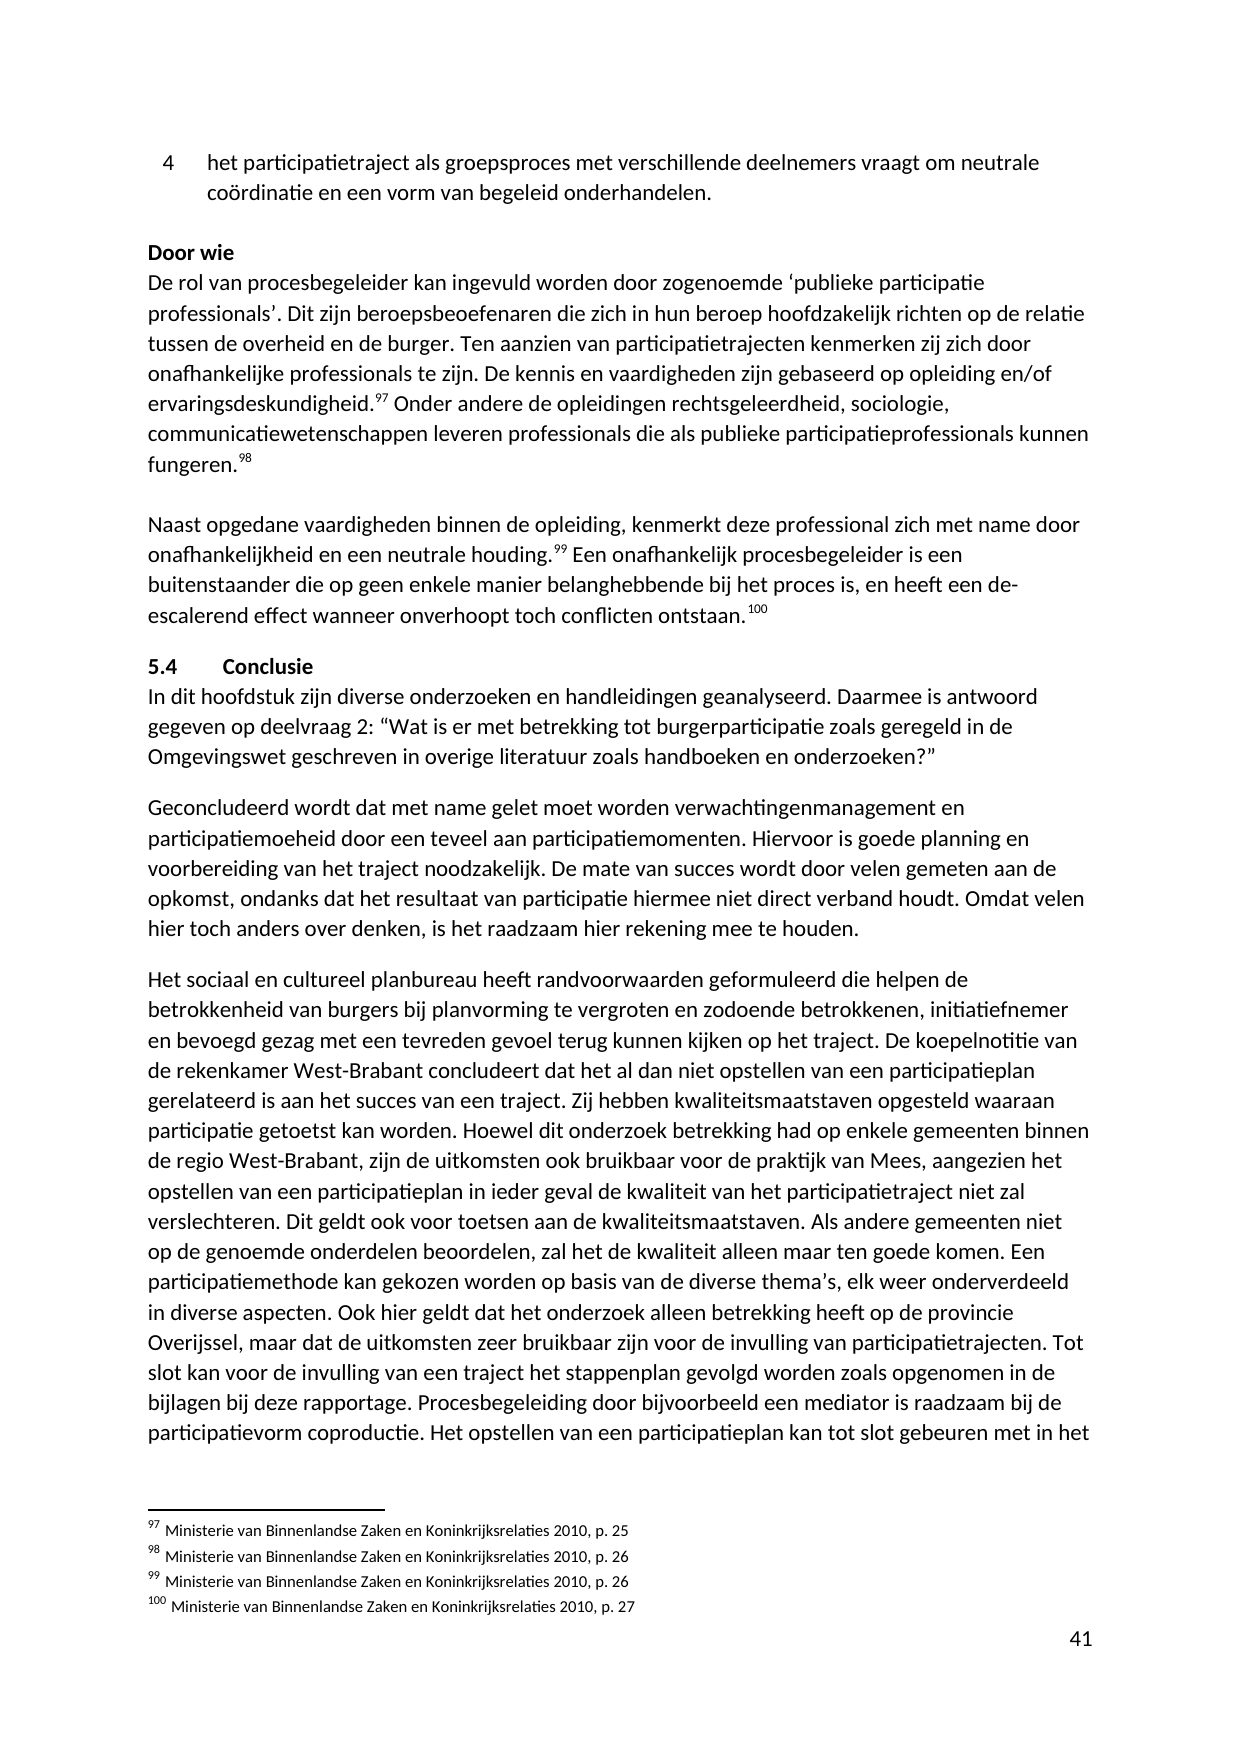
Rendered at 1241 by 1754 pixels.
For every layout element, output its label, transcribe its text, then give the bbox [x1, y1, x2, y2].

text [148, 965, 1092, 1447]
subtitle Conclusie [148, 652, 1092, 680]
text In dit hoofdstuk zijn diverse onderzoeken en handleidingen geanalyseerd. Daarmee is antwoord gegeven op deelvraag 2: “Wat is er met betrekking tot burgerparticipatie zoals geregeld in de Omgevingswet geschreven in overige literatuur zoals handboeken en onderzoeken?” [148, 682, 1092, 771]
text Geconcludeerd wordt dat met name gelet moet worden verwachtingenmanagement en participatiemoeheid door een teveel aan participatiemomenten. Hiervoor is goede planning en voorbereiding van het traject noodzakelijk. De mate van succes wordt door velen gemeten aan de opkomst, ondanks dat het resultaat van participatie hiermee niet direct verband houdt. Omdat velen hier toch anders over denken, is het raadzaam hier rekening mee te houden. [148, 793, 1092, 942]
text Door wie De rol van procesbegeleider kan ingevuld worden door zogenoemde ‘publieke participatie professionals’. Dit zijn beroepsbeoefenaren die zich in hun beroep hoofdzakelijk richten op de relatie tussen de overheid en de burger. Ten aanzien van participatietrajecten kenmerken zij zich door onafhankelijke professionals te zijn. De kennis en vaardigheden zijn gebaseerd op opleiding en/of ervaringsdeskundigheid. Onder andere de opleidingen rechtsgeleerdheid, sociologie, communicatiewetenschappen leveren professionals die als publieke participatieprofessionals kunnen fungeren. Naast opgedane vaardigheden binnen de opleiding, kenmerkt deze professional zich met name door onafhankelijkheid en een neutrale houding. Een onafhankelijk procesbegeleider is een buitenstaander die op geen enkele manier belanghebbende bij het proces is, en heeft een de-escalerend effect wanneer onverhoopt toch conflicten ontstaan. [148, 208, 1092, 629]
list het participatietraject als groepsproces met verschillende deelnemers vraagt om neutrale coördinatie en een vorm van begeleid onderhandelen. [162, 148, 1092, 206]
